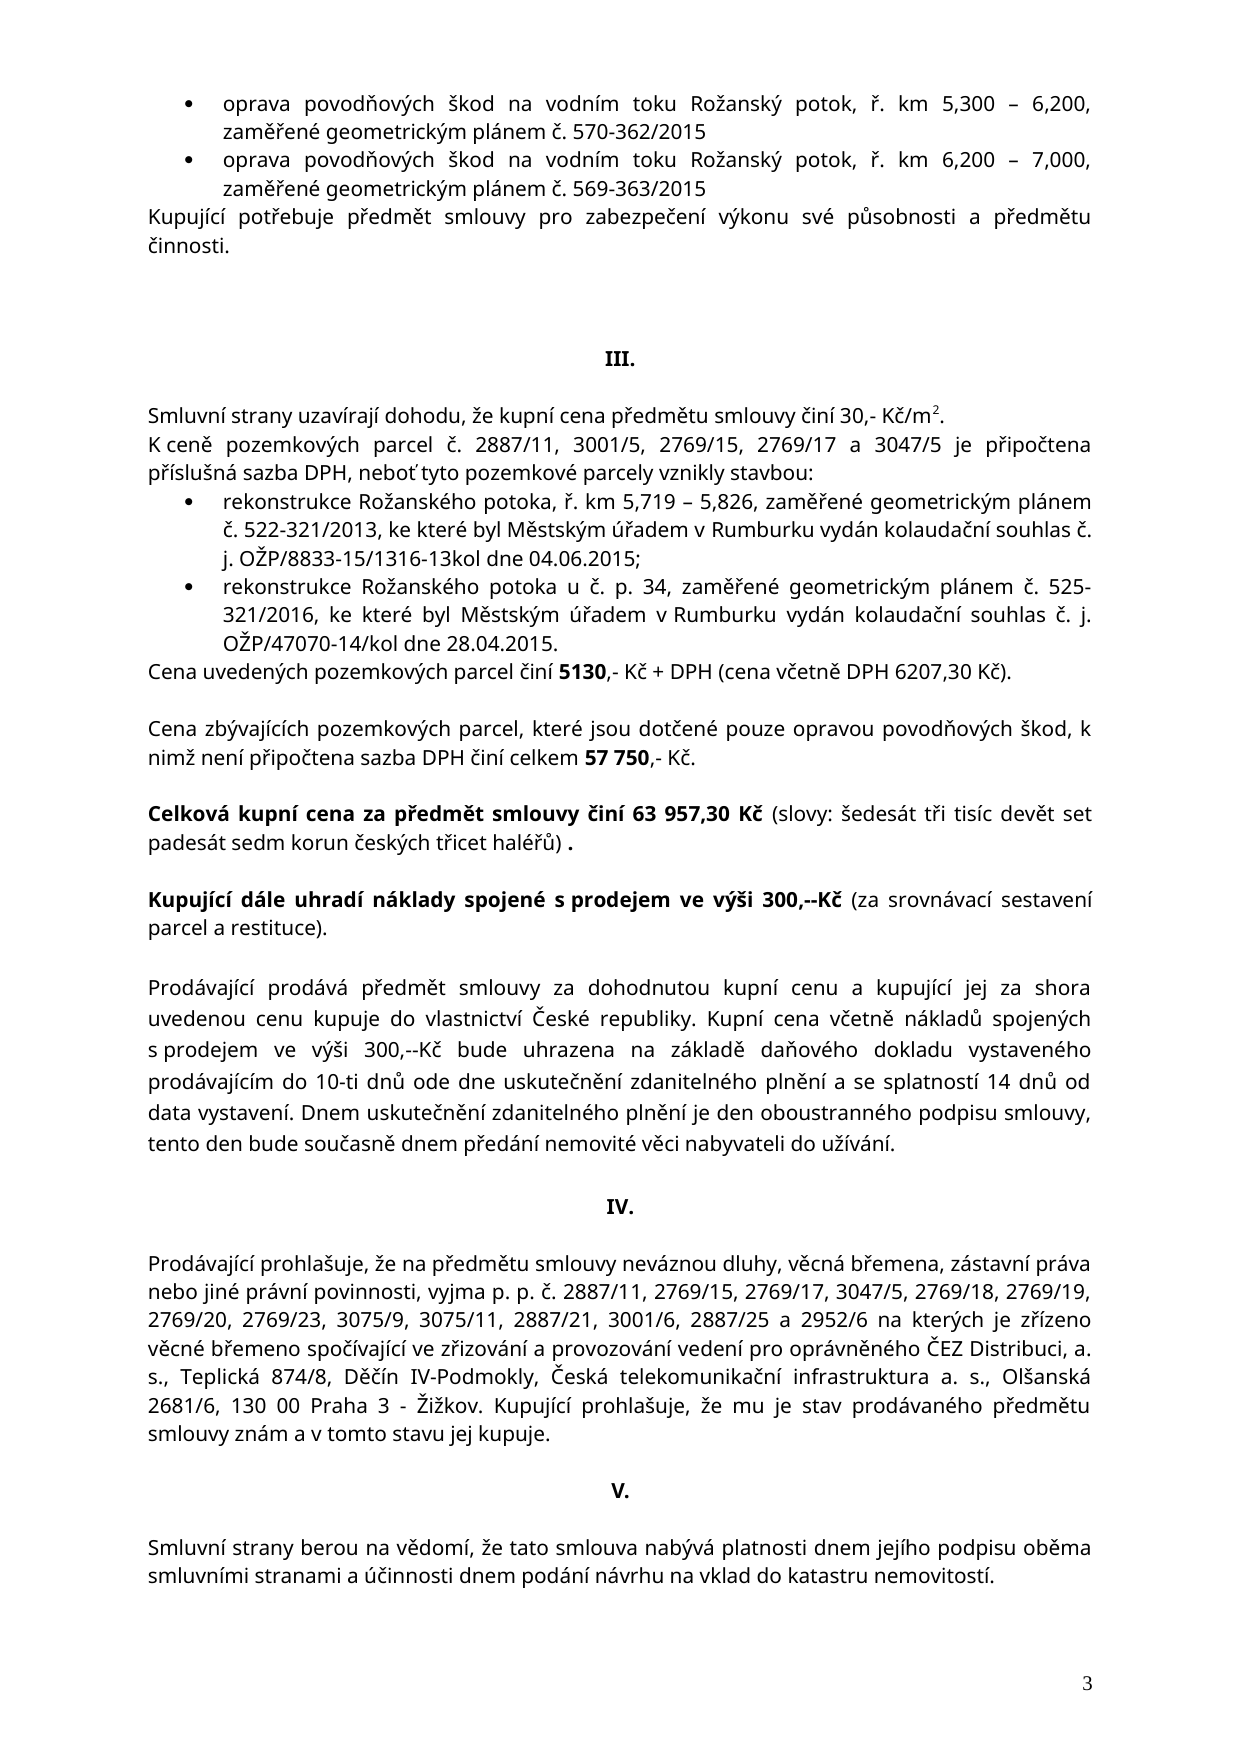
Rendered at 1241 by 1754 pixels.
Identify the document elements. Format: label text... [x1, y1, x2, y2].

text IV. [148, 1192, 1092, 1220]
list rekonstrukce Rožanského potoka, ř. km 5,719 – 5,826, zaměřené geometrickým plánem č. 522-321/2013, ke které byl Městským úřadem v Rumburku vydán kolaudační souhlas č. j. OŽP/8833-15/1316-13kol dne 04.06.2015; [185, 487, 1092, 572]
text Prodávající prohlašuje, že na předmětu smlouvy neváznou dluhy, věcná břemena, zástavní práva nebo jiné právní povinnosti, vyjma p. p. č. 2887/11, 2769/15, 2769/17, 3047/5, 2769/18, 2769/19, 2769/20, 2769/23, 3075/9, 3075/11, 2887/21, 3001/6, 2887/25 a 2952/6 na kterých je zřízeno věcné břemeno spočívající ve zřizování a provozování vedení pro oprávněného ČEZ Distribuci, a. s., Teplická 874/8, Děčín IV-Podmokly, Česká telekomunikační infrastruktura a. s., Olšanská 2681/6, 130 00 Praha 3 - Žižkov. Kupující prohlašuje, že mu je stav prodávaného předmětu smlouvy znám a v tomto stavu jej kupuje. [148, 1249, 1092, 1448]
text Smluvní strany uzavírají dohodu, že kupní cena předmětu smlouvy činí 30,- Kč/m2. [148, 401, 1092, 430]
text Kupující potřebuje předmět smlouvy pro zabezpečení výkonu své působnosti a předmětu činnosti. [148, 202, 1092, 259]
text III. [148, 344, 1092, 373]
text Kupující dále uhradí náklady spojené s prodejem ve výši 300,--Kč (za srovnávací sestavení parcel a restituce). [148, 885, 1092, 942]
text Prodávající prodává předmět smlouvy za dohodnutou kupní cenu a kupující jej za shora uvedenou cenu kupuje do vlastnictví České republiky. Kupní cena včetně nákladů spojených s prodejem ve výši 300,--Kč bude uhrazena na základě daňového dokladu vystaveného prodávajícím do 10-ti dnů ode dne uskutečnění zdanitelného plnění a se splatností 14 dnů od data vystavení. Dnem uskutečnění zdanitelného plnění je den oboustranného podpisu smlouvy, tento den bude současně dnem předání nemovité věci nabyvateli do užívání. [148, 973, 1092, 1158]
text Smluvní strany berou na vědomí, že tato smlouva nabývá platnosti dnem jejího podpisu oběma smluvními stranami a účinnosti dnem podání návrhu na vklad do katastru nemovitostí. [148, 1533, 1092, 1590]
text Cena uvedených pozemkových parcel činí 5130,- Kč + DPH (cena včetně DPH 6207,30 Kč). [148, 657, 1092, 686]
list oprava povodňových škod na vodním toku Rožanský potok, ř. km 6,200 – 7,000, zaměřené geometrickým plánem č. 569-363/2015 [185, 146, 1092, 202]
text Cena zbývajících pozemkových parcel, které jsou dotčené pouze opravou povodňových škod, k nimž není připočtena sazba DPH činí celkem 57 750,- Kč. [148, 714, 1092, 771]
text Celková kupní cena za předmět smlouvy činí 63 957,30 Kč (slovy: šedesát tři tisíc devět set padesát sedm korun českých třicet haléřů) . [148, 799, 1092, 856]
list oprava povodňových škod na vodním toku Rožanský potok, ř. km 5,300 – 6,200, zaměřené geometrickým plánem č. 570-362/2015 [185, 89, 1092, 146]
text K ceně pozemkových parcel č. 2887/11, 3001/5, 2769/15, 2769/17 a 3047/5 je připočtena příslušná sazba DPH, neboť tyto pozemkové parcely vznikly stavbou: [148, 430, 1092, 487]
list rekonstrukce Rožanského potoka u č. p. 34, zaměřené geometrickým plánem č. 525-321/2016, ke které byl Městským úřadem v Rumburku vydán kolaudační souhlas č. j. OŽP/47070-14/kol dne 28.04.2015. [185, 572, 1092, 657]
subtitle V. [148, 1476, 1092, 1504]
